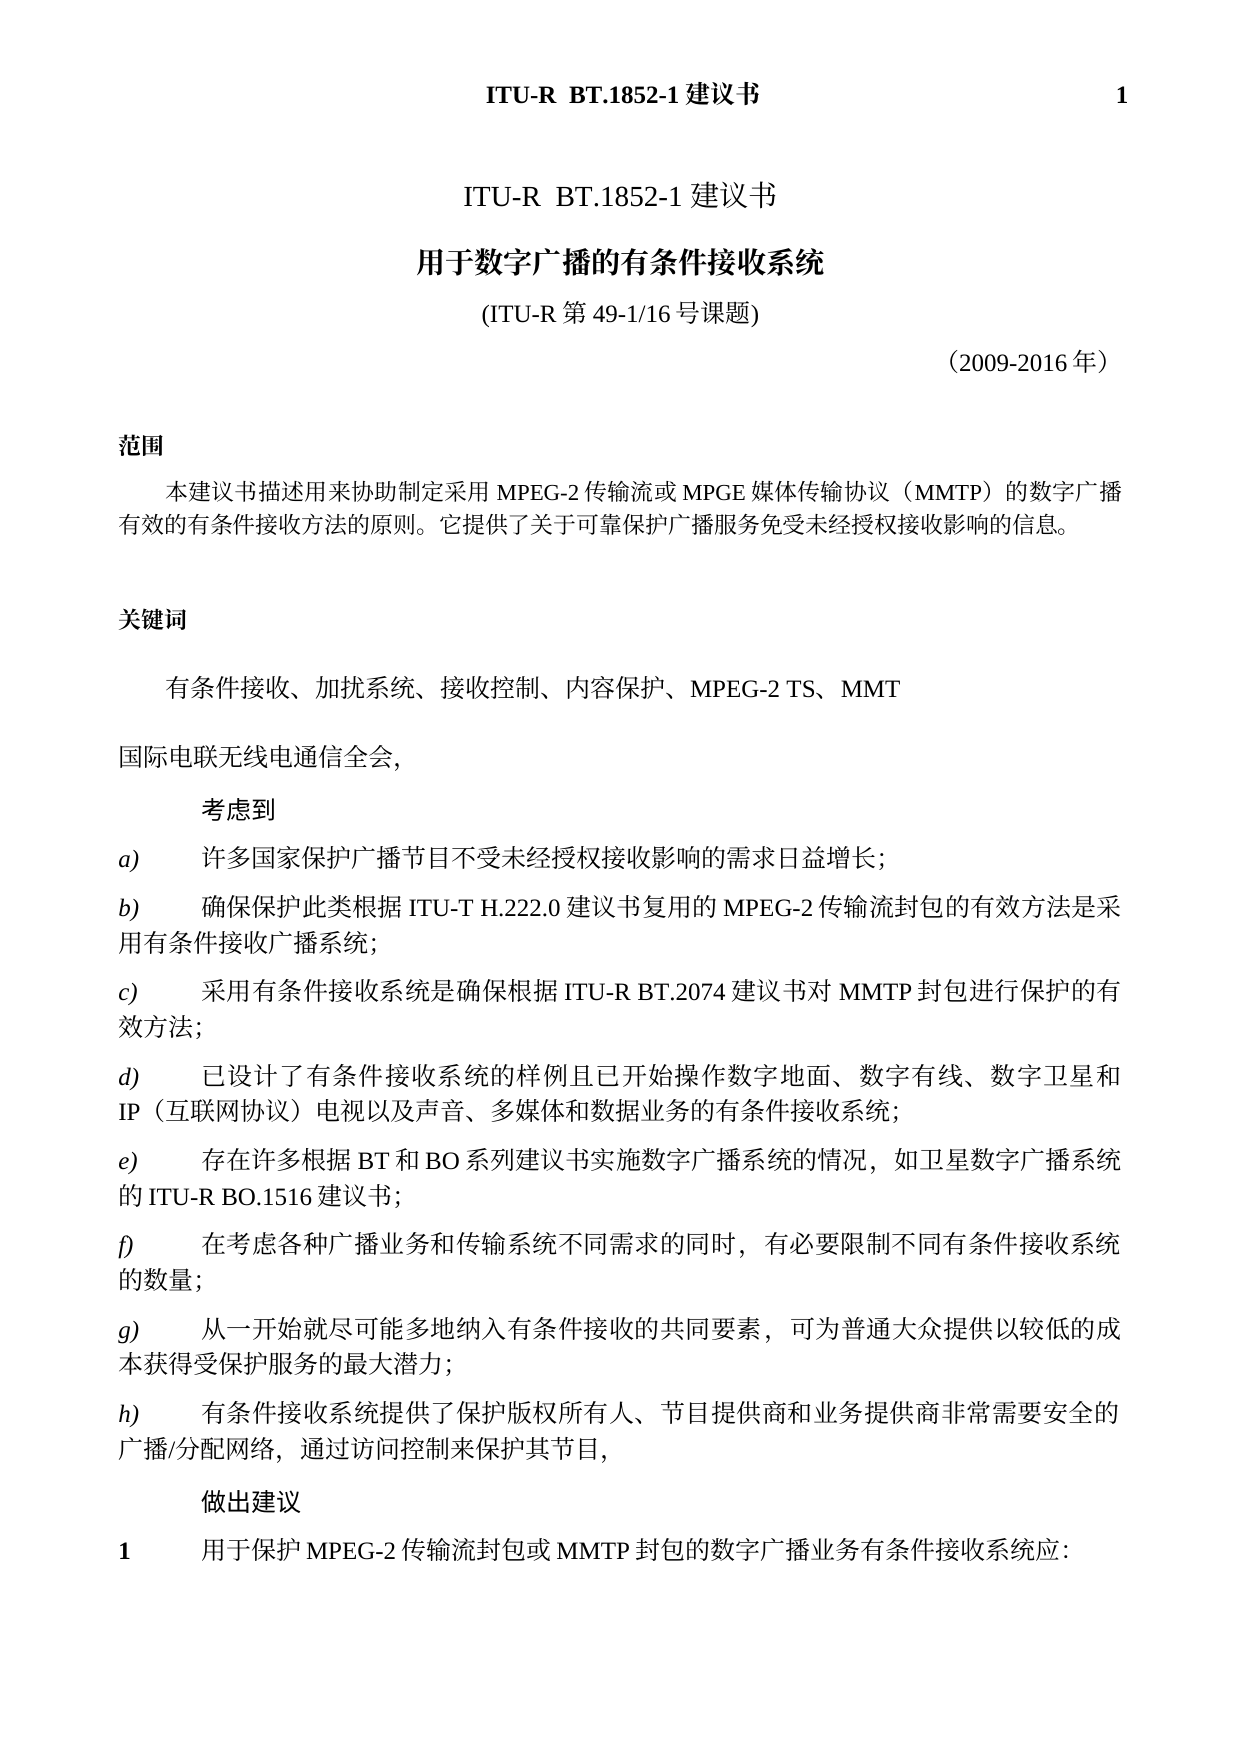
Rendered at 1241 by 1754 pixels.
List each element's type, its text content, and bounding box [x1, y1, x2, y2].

subtitle 关键词 [118, 602, 1122, 635]
text g) 从一开始就尽可能多地纳入有条件接收的共同要素，可为普通大众提供以较低的成本获得受保护服务的最大潜力； [118, 1309, 1122, 1381]
title 国际电联无线电通信全会， [118, 738, 1122, 773]
text h) 有条件接收系统提供了保护版权所有人、节目提供商和业务提供商非常需要安全的广播/分配网络，通过访问控制来保护其节目， [118, 1394, 1122, 1466]
title 有条件接收、加扰系统、接收控制、内容保护、MPEG-2 TS、MMT [118, 668, 1122, 704]
text 1 用于保护MPEG-2传输流封包或MMTP封包的数字广播业务有条件接收系统应： [118, 1531, 1122, 1567]
text 本建议书描述用来协助制定采用MPEG-2传输流或MPGE媒体传输协议（MMTP）的数字广播有效的有条件接收方法的原则。它提供了关于可靠保护广播服务免受未经授权接收影响的信息。 [118, 474, 1122, 539]
text b) 确保保护此类根据ITU-T H.222.0建议书复用的MPEG-2传输流封包的有效方法是采用有条件接收广播系统； [118, 887, 1122, 959]
text ITU-R BT.1852-1 建议书 [118, 173, 1122, 214]
text e) 存在许多根据BT和BO系列建议书实施数字广播系统的情况，如卫星数字广播系统的ITU-R BO.1516建议书； [118, 1141, 1122, 1212]
text a) 许多国家保护广播节目不受未经授权接收影响的需求日益增长； [118, 839, 1122, 875]
text (ITU-R 第49-1/16号课题) [118, 294, 1122, 330]
text d) 已设计了有条件接收系统的样例且已开始操作数字地面、数字有线、数字卫星和IP（互联网协议）电视以及声音、多媒体和数据业务的有条件接收系统； [118, 1056, 1122, 1128]
text 做出建议 [201, 1482, 1122, 1518]
subtitle 范围 [118, 428, 1122, 461]
text f) 在考虑各种广播业务和传输系统不同需求的同时，有必要限制不同有条件接收系统的数量； [118, 1225, 1122, 1297]
text c) 采用有条件接收系统是确保根据ITU-R BT.2074建议书对MMTP封包进行保护的有效方法； [118, 972, 1122, 1044]
title 用于数字广播的有条件接收系统 [118, 239, 1122, 281]
text （2009-2016年） [118, 342, 1122, 378]
text 考虑到 [201, 790, 1122, 826]
